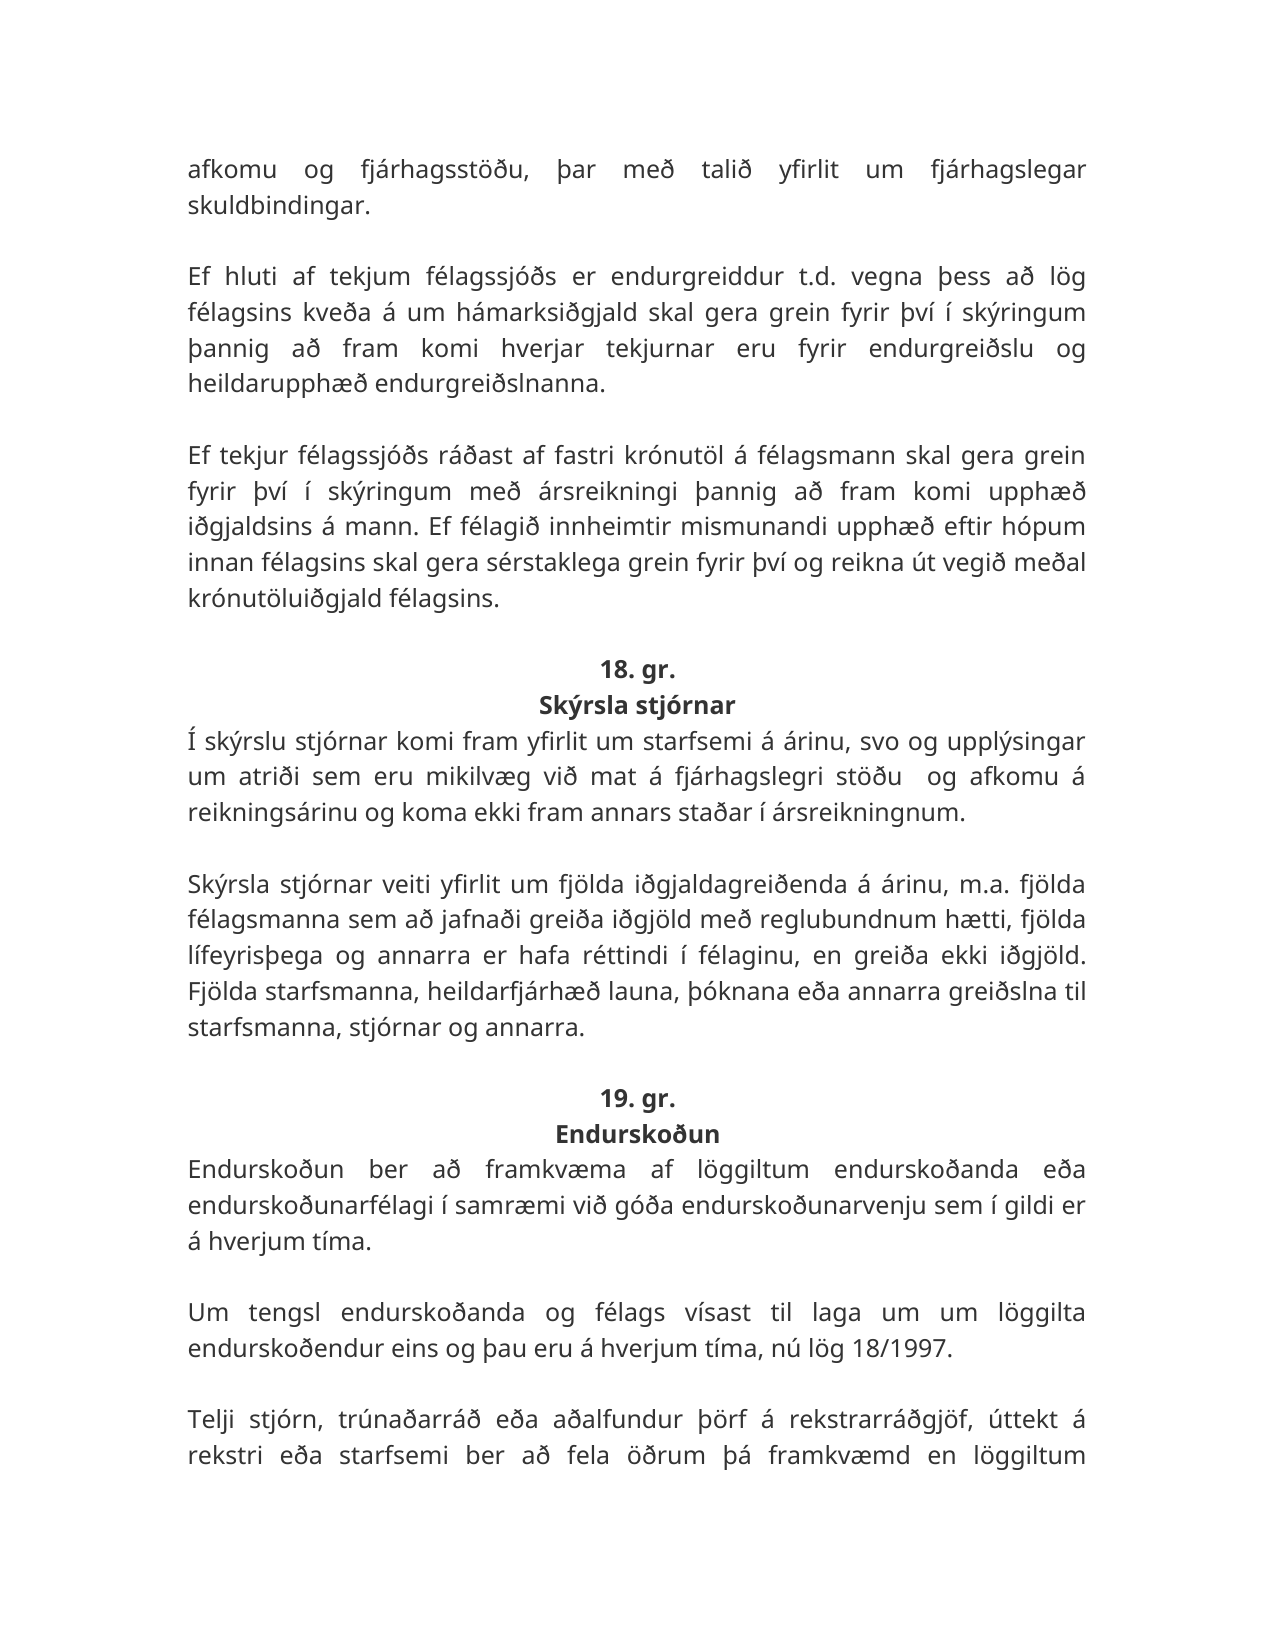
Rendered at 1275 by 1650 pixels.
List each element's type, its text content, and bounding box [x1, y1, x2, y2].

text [187, 1401, 1087, 1472]
text Endurskoðun [187, 1115, 1087, 1150]
text Um tengsl endurskoðanda og félags vísast til laga um um löggilta endurskoðendur eins og þau eru á hverjum tíma, nú lög 18/1997. [187, 1293, 1087, 1365]
text Ef hluti af tekjum félagssjóðs er endurgreiddur t.d. vegna þess að lög félagsins kveða á um hámarksiðgjald skal gera grein fyrir því í skýringum þannig að fram komi hverjar tekjurnar eru fyrir endurgreiðslu og heildarupphæð endurgreiðslnanna. [187, 257, 1087, 400]
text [187, 150, 1087, 221]
text Ef tekjur félagssjóðs ráðast af fastri krónutöl á félagsmann skal gera grein fyrir því í skýringum með ársreikningi þannig að fram komi upphæð iðgjaldsins á mann. Ef félagið innheimtir mismunandi upphæð eftir hópum innan félagsins skal gera sérstaklega grein fyrir því og reikna út vegið meðal krónutöluiðgjald félagsins. [187, 436, 1087, 614]
text Skýrsla stjórnar [187, 686, 1087, 722]
text 19. gr. [187, 1079, 1087, 1115]
text Skýrsla stjórnar veiti yfirlit um fjölda iðgjaldagreiðenda á árinu, m.a. fjölda félagsmanna sem að jafnaði greiða iðgjöld með reglubundnum hætti, fjölda lífeyrisþega og annarra er hafa réttindi í félaginu, en greiða ekki iðgjöld. Fjölda starfsmanna, heildarfjárhæð launa, þóknana eða annarra greiðslna til starfsmanna, stjórnar og annarra. [187, 864, 1087, 1043]
text Endurskoðun ber að framkvæma af löggiltum endurskoðanda eða endurskoðunarfélagi í samræmi við góða endurskoðunarvenju sem í gildi er á hverjum tíma. [187, 1150, 1087, 1258]
text 18. gr. [187, 650, 1087, 686]
text Í skýrslu stjórnar komi fram yfirlit um starfsemi á árinu, svo og upplýsingar um atriði sem eru mikilvæg við mat á fjárhagslegri stöðu og afkomu á reikningsárinu og koma ekki fram annars staðar í ársreikningnum. [187, 722, 1087, 829]
